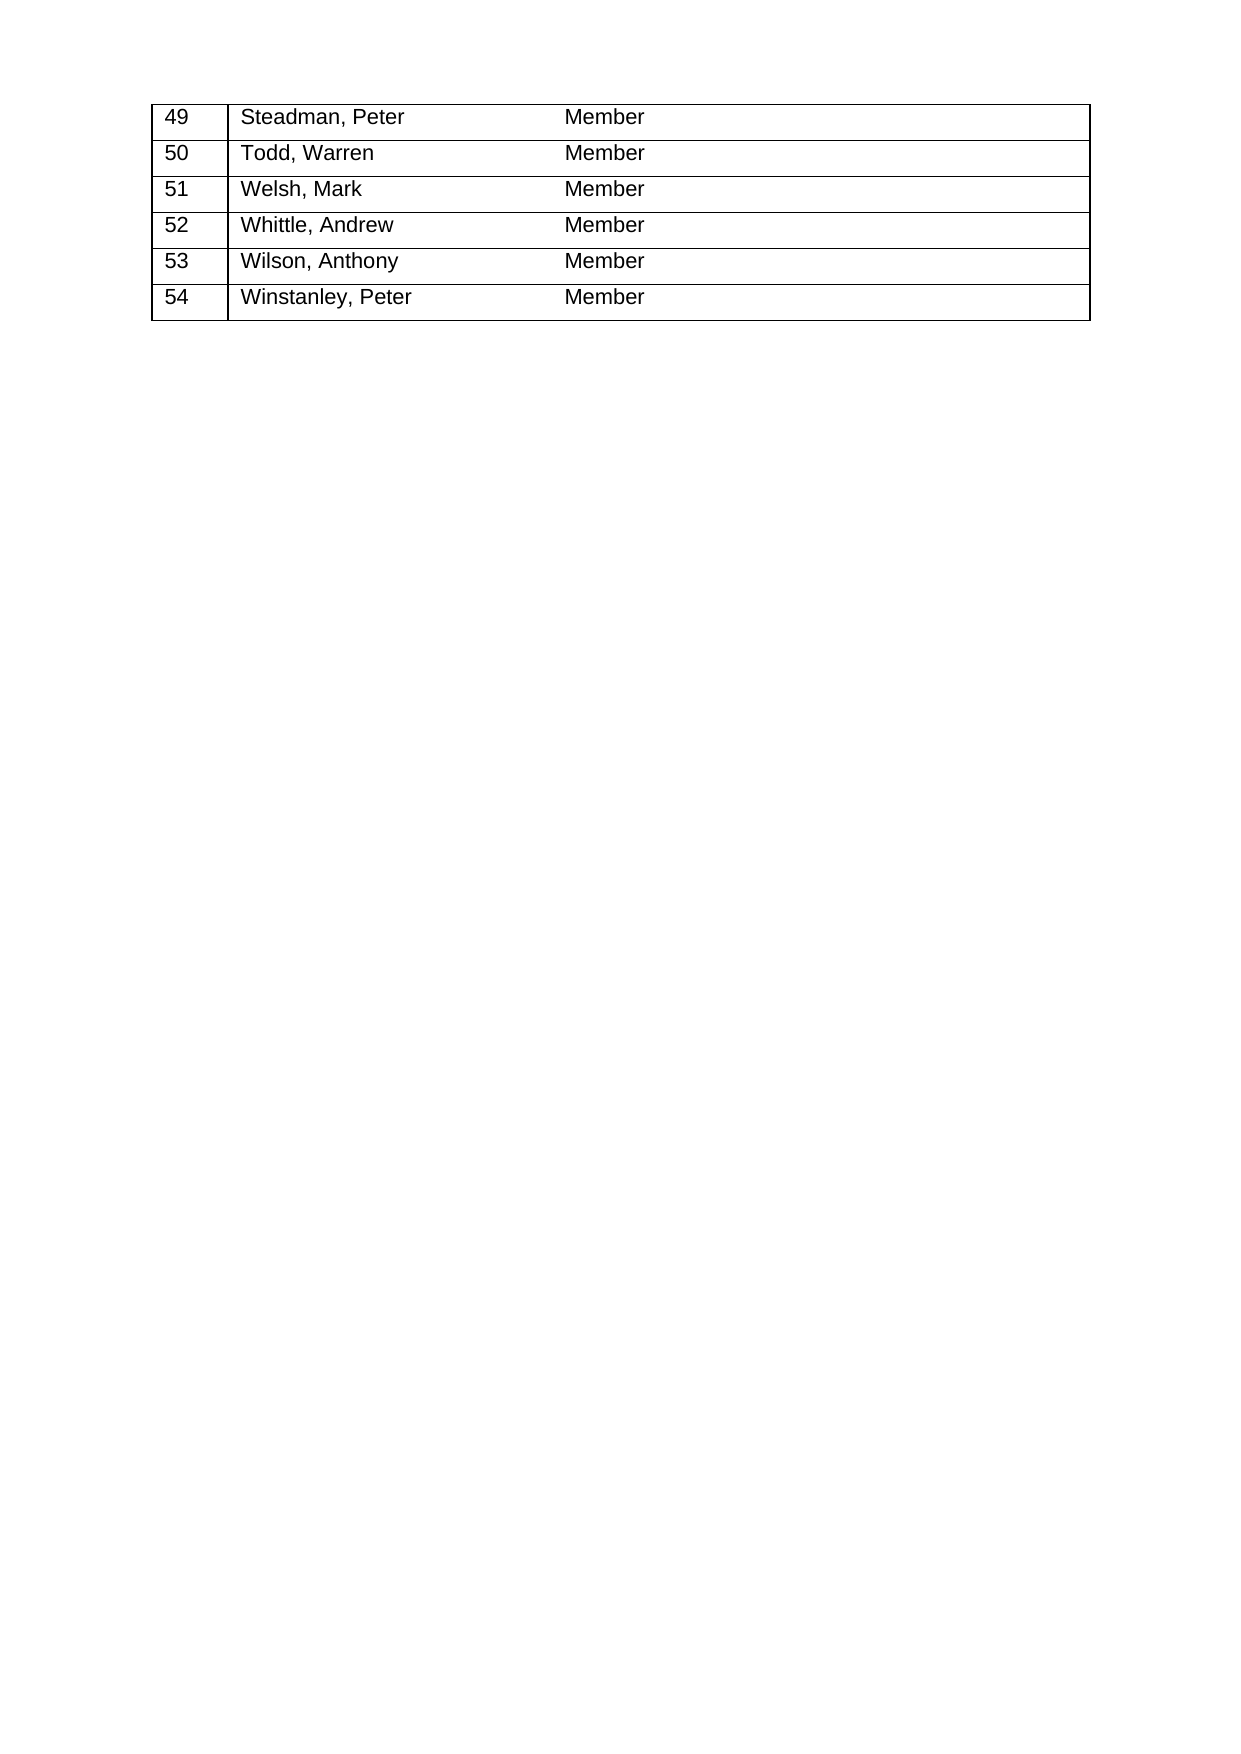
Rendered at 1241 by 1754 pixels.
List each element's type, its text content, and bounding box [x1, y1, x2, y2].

table_header Member [486, 105, 1089, 140]
table_cell Member [486, 213, 1089, 248]
table_cell 53 [153, 249, 227, 284]
table_cell Member [486, 177, 1089, 212]
table_cell Whittle, Andrew [229, 213, 486, 248]
table_cell Member [486, 141, 1089, 176]
table_header 49 [153, 105, 227, 140]
table_cell 52 [153, 213, 227, 248]
table_cell Wilson, Anthony [229, 249, 486, 284]
table_cell 50 [153, 141, 227, 176]
table_cell Welsh, Mark [229, 177, 486, 212]
table_header Steadman, Peter [229, 105, 486, 140]
table_cell 54 [153, 285, 227, 320]
table_cell 51 [153, 177, 227, 212]
table_cell Member [486, 285, 1089, 320]
table_cell Todd, Warren [229, 141, 486, 176]
table_cell Member [486, 249, 1089, 284]
table_cell Winstanley, Peter [229, 285, 486, 320]
